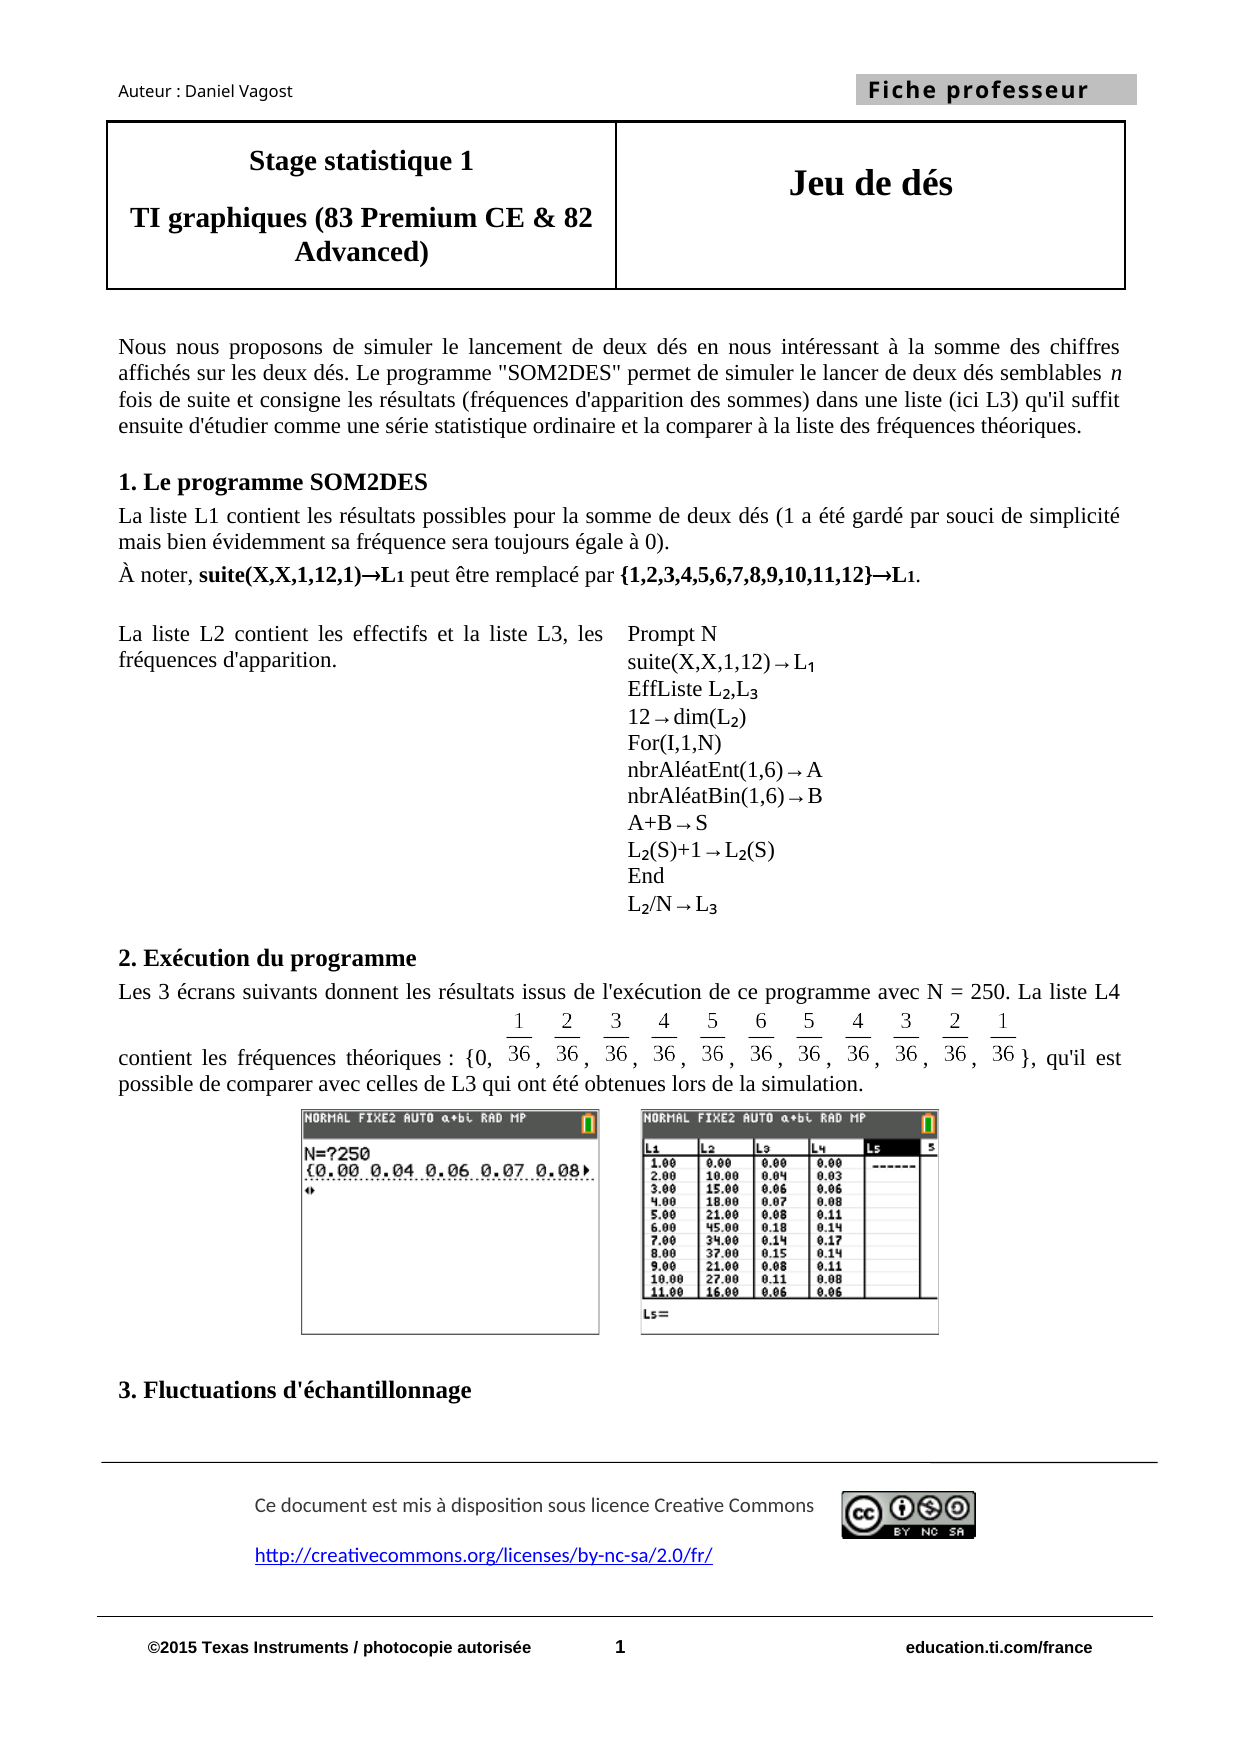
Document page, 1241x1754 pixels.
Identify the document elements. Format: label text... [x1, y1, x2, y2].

text 1. Le programme SOM2DES [118, 467, 1122, 496]
table_header Prompt N suite(X,X,1,12)→L₁ EffListe L₂,L₃ 12→dim(L₂) For(I,1,N) nbrAléatEnt(1,6)→A nbrAléatBin(1,6)→B A+B→S L₂(S)+1→L₂(S) End L₂/N→L₃ [616, 620, 1125, 917]
text Les 3 écrans suivants donnent les résultats issus de l'exécution de ce programme avec N = 250. La liste L4 contient les fréquences théoriques : {0, , , , , , , , , , , }, qu'il est possible de comparer avec celles de L3 qui ont été obtenues lors de la simulation. [118, 978, 1122, 1097]
picture [301, 1109, 600, 1335]
table_header Stage statistique 1 TI graphiques (83 Premium CE & 82 Advanced) [108, 123, 615, 288]
table_header [281, 1097, 620, 1347]
text La liste L1 contient les résultats possibles pour la somme de deux dés (1 a été gardé par souci de simplicité mais bien évidemment sa fréquence sera toujours égale à 0). [118, 502, 1122, 555]
table_header [620, 1097, 960, 1347]
text À noter, suite(X,X,1,12,1)L1 peut être remplacé par {1,2,3,4,5,6,7,8,9,10,11,12}L1. [118, 561, 1122, 587]
text 2. Exécution du programme [118, 943, 1122, 972]
table_header La liste L2 contient les effectifs et la liste L3, les fréquences d'apparition. [107, 620, 616, 917]
text Nous nous proposons de simuler le lancement de deux dés en nous intéressant à la somme des chiffres affichés sur les deux dés. Le programme "SOM2DES" permet de simuler le lancer de deux dés semblables n fois de suite et consigne les résultats (fréquences d'apparition des sommes) dans une liste (ici L3) qu'il suffit ensuite d'étudier comme une série statistique ordinaire et la comparer à la liste des fréquences théoriques. [118, 333, 1122, 438]
text 3. Fluctuations d'échantillonnage [118, 1375, 1122, 1404]
picture [841, 1491, 976, 1539]
table_header Jeu de dés [617, 123, 1124, 288]
picture [640, 1109, 939, 1335]
